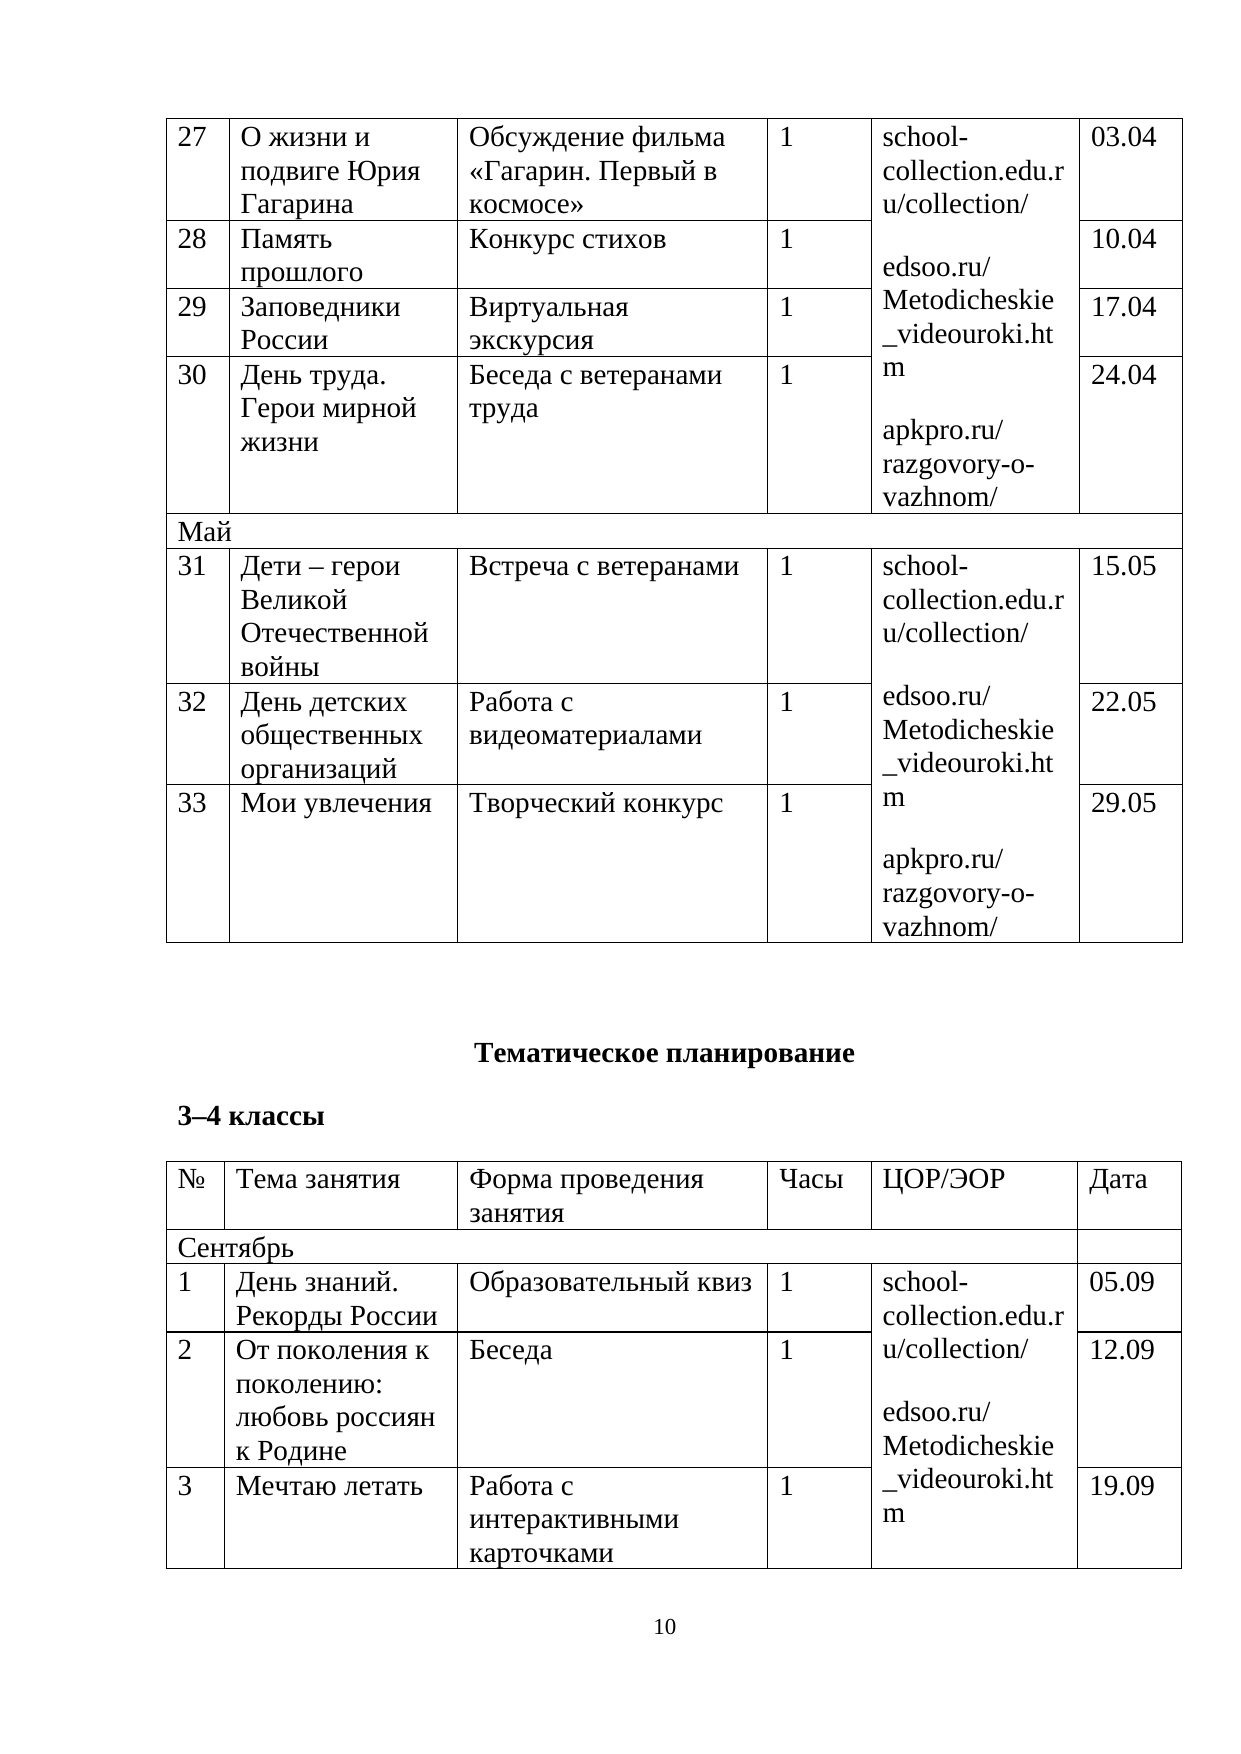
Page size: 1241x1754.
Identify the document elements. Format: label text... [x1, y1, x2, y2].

table_header Часы [768, 1162, 871, 1229]
table_cell Мечтаю летать [225, 1468, 457, 1568]
table_cell Виртуальная экскурсия [458, 289, 767, 356]
table_cell Конкурс стихов [458, 221, 767, 288]
table_cell Беседа [458, 1333, 767, 1467]
table_cell Встреча с ветеранами [458, 549, 767, 683]
table_cell 1 [768, 289, 871, 356]
table_cell Обсуждение фильма «Гагарин. Первый в космосе» [458, 119, 767, 220]
table_cell 27 [167, 119, 229, 220]
table_cell День труда. Герои мирной жизни [230, 357, 457, 513]
table_cell Творческий конкурс [458, 785, 767, 942]
table_cell 3 [167, 1468, 224, 1568]
table_cell [1078, 1230, 1181, 1263]
table_cell 1 [768, 785, 871, 942]
table_cell 1 [768, 1468, 871, 1568]
table_cell 22.05 [1080, 684, 1182, 784]
table_cell Мои увлечения [230, 785, 457, 942]
table_cell 28 [167, 221, 229, 288]
table_header ЦОР/ЭОР [872, 1162, 1077, 1229]
table_cell 12.09 [1078, 1333, 1181, 1467]
table_cell 19.09 [1078, 1468, 1181, 1568]
table_cell О жизни и подвиге Юрия Гагарина [230, 119, 457, 220]
table_cell 2 [167, 1333, 224, 1467]
table_cell Дети – герои Великой Отечественной войны [230, 549, 457, 683]
table_header Дата [1078, 1162, 1181, 1229]
table_cell 1 [768, 1333, 871, 1467]
table_cell 1 [768, 1264, 871, 1331]
table_cell 31 [167, 549, 229, 683]
text 3–4 классы [177, 1098, 1152, 1131]
table_cell 17.04 [1080, 289, 1182, 356]
table_cell Работа с интерактивными карточками [458, 1468, 767, 1568]
table_cell 29.05 [1080, 785, 1182, 942]
table_cell 15.05 [1080, 549, 1182, 683]
table_cell 1 [768, 684, 871, 784]
table_cell Беседа с ветеранами труда [458, 357, 767, 513]
table_cell 24.04 [1080, 357, 1182, 513]
table_cell Образовательный квиз [458, 1264, 767, 1331]
table_cell 03.04 [1080, 119, 1182, 220]
table_cell 1 [768, 221, 871, 288]
table_cell 1 [768, 357, 871, 513]
table_header Форма проведения занятия [458, 1162, 767, 1229]
table_cell От поколения к поколению: любовь россиян к Родине [225, 1333, 457, 1467]
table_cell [872, 119, 1079, 513]
table_cell 05.09 [1078, 1264, 1181, 1331]
text Тематическое планирование [177, 1035, 1152, 1069]
table_cell Заповедники России [230, 289, 457, 356]
table_cell Сентябрь [167, 1230, 1077, 1263]
table_cell 1 [768, 119, 871, 220]
table_cell 29 [167, 289, 229, 356]
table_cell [872, 1264, 1077, 1568]
table_cell 1 [768, 549, 871, 683]
table_cell 32 [167, 684, 229, 784]
table_cell День детских общественных организаций [230, 684, 457, 784]
table_cell Память прошлого [230, 221, 457, 288]
table_cell День знаний. Рекорды России [225, 1264, 457, 1331]
table_cell 30 [167, 357, 229, 513]
table_cell 1 [167, 1264, 224, 1331]
table_header Тема занятия [225, 1162, 457, 1229]
table_header № [167, 1162, 224, 1229]
table_cell school-collection.edu.ru/collection/ edsoo.ru/Metodicheskie_videouroki.htm apkpro.ru/razgovory-o-vazhnom/ [872, 549, 1079, 942]
table_cell 33 [167, 785, 229, 942]
table_cell Работа с видеоматериалами [458, 684, 767, 784]
table_cell Май [167, 514, 1182, 547]
table_cell 10.04 [1080, 221, 1182, 288]
